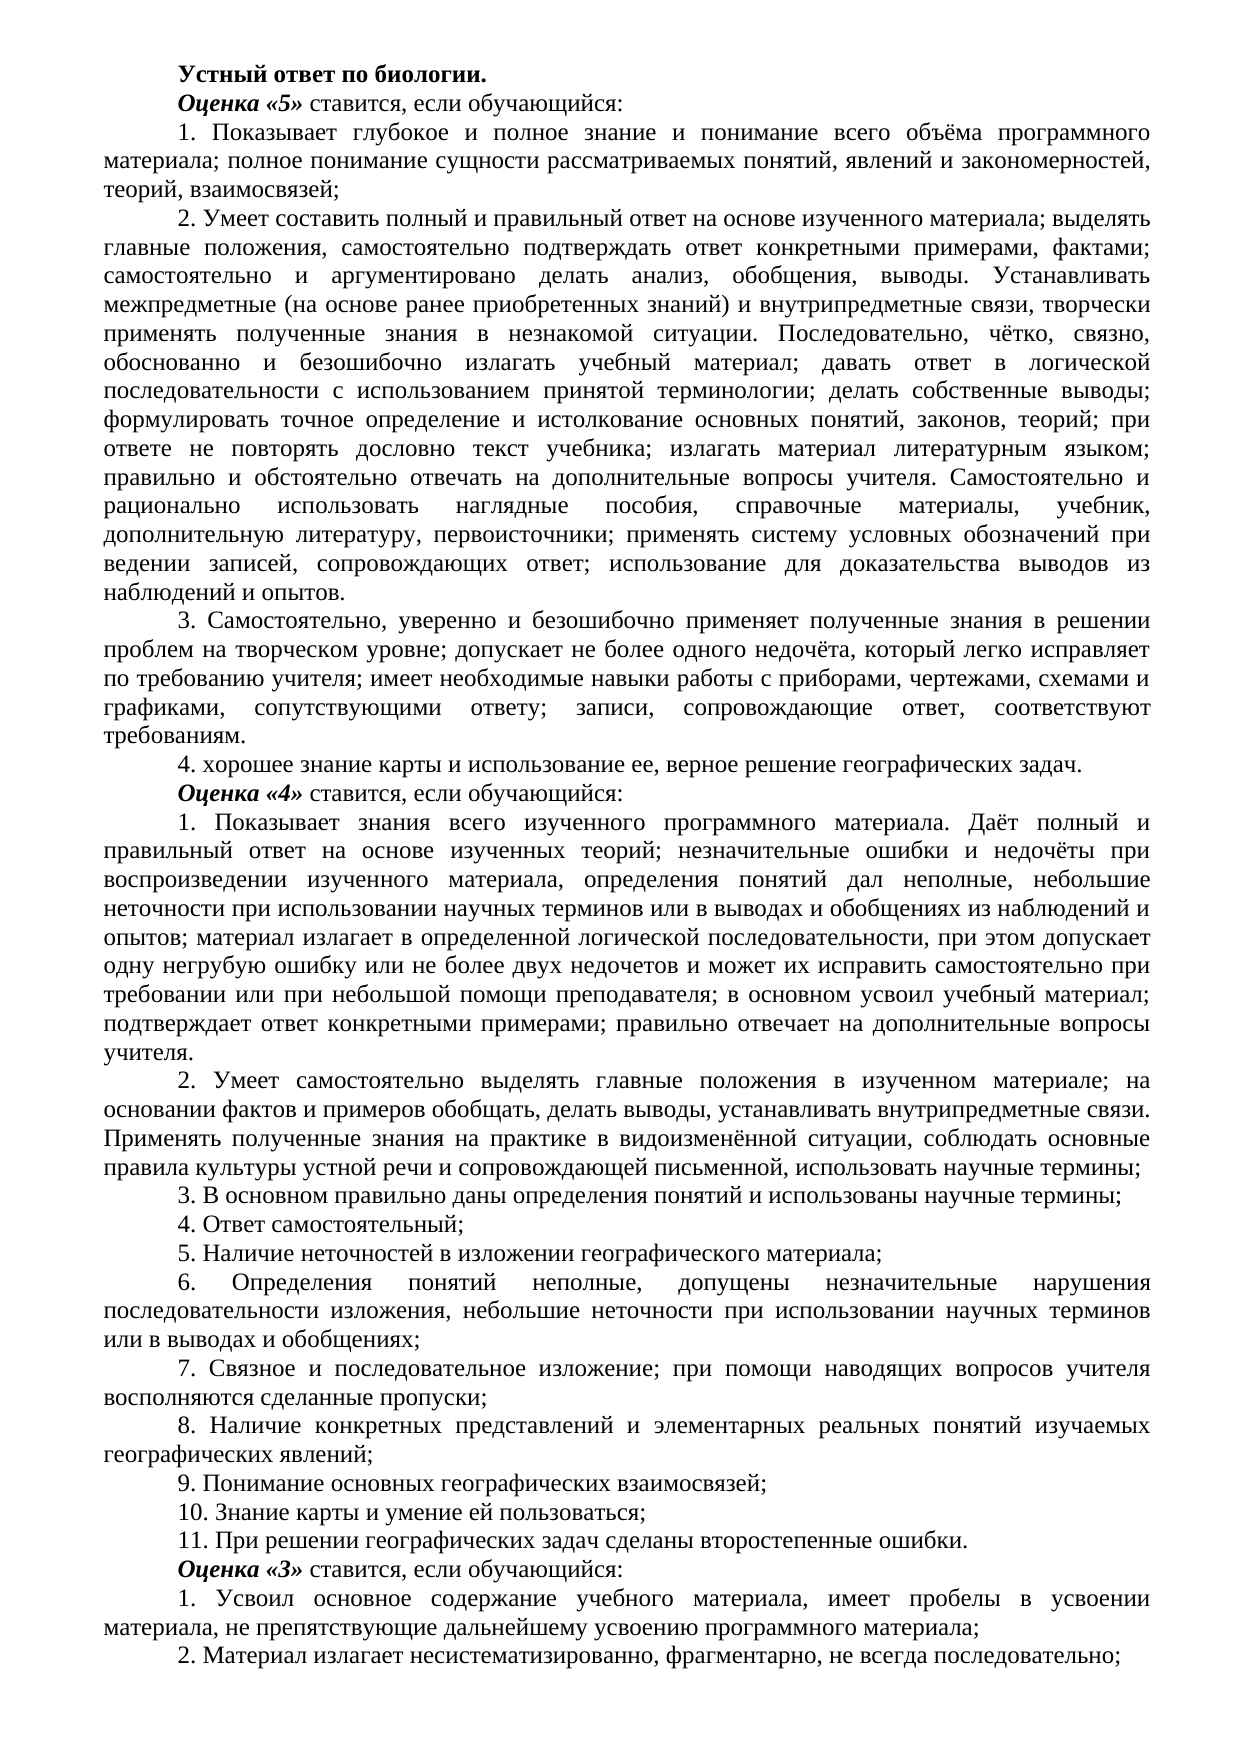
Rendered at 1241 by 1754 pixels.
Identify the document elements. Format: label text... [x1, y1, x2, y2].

text 1. Показывает глубокое и полное знание и понимание всего объёма программного материала; полное понимание сущности рассматриваемых понятий, явлений и закономерностей, теорий, взаимосвязей; [103, 117, 1152, 203]
text 4. хорошее знание карты и использование ее, верное решение географических задач. [103, 749, 1152, 778]
text 6. Определения понятий неполные, допущены незначительные нарушения последовательности изложения, небольшие неточности при использовании научных терминов или в выводах и обобщениях; [103, 1267, 1152, 1353]
text 2. Материал излагает несистематизированно, фрагментарно, не всегда последовательно; [103, 1640, 1152, 1669]
text Оценка «5» ставится, если обучающийся: [103, 88, 1152, 117]
text 1. Показывает знания всего изученного программного материала. Даёт полный и правильный ответ на основе изученных теорий; незначительные ошибки и недочёты при воспроизведении изученного материала, определения понятий дал неполные, небольшие неточности при использовании научных терминов или в выводах и обобщениях из наблюдений и опытов; материал излагает в определенной логической последовательности, при этом допускает одну негрубую ошибку или не более двух недочетов и может их исправить самостоятельно при требовании или при небольшой помощи преподавателя; в основном усвоил учебный материал; подтверждает ответ конкретными примерами; правильно отвечает на дополнительные вопросы учителя. [103, 807, 1152, 1065]
text Оценка «3» ставится, если обучающийся: [103, 1554, 1152, 1583]
text 3. Самостоятельно, уверенно и безошибочно применяет полученные знания в решении проблем на творческом уровне; допускает не более одного недочёта, который легко исправляет по требованию учителя; имеет необходимые навыки работы с приборами, чертежами, схемами и графиками, сопутствующими ответу; записи, сопровождающие ответ, соответствуют требованиям. [103, 605, 1152, 749]
text 5. Наличие неточностей в изложении географического материала; [103, 1238, 1152, 1267]
text 2. Умеет составить полный и правильный ответ на основе изученного материала; выделять главные положения, самостоятельно подтверждать ответ конкретными примерами, фактами; самостоятельно и аргументировано делать анализ, обобщения, выводы. Устанавливать межпредметные (на основе ранее приобретенных знаний) и внутрипредметные связи, творчески применять полученные знания в незнакомой ситуации. Последовательно, чётко, связно, обоснованно и безошибочно излагать учебный материал; давать ответ в логической последовательности с использованием принятой терминологии; делать собственные выводы; формулировать точное определение и истолкование основных понятий, законов, теорий; при ответе не повторять дословно текст учебника; излагать материал литературным языком; правильно и обстоятельно отвечать на дополнительные вопросы учителя. Самостоятельно и рационально использовать наглядные пособия, справочные материалы, учебник, дополнительную литературу, первоисточники; применять систему условных обозначений при ведении записей, сопровождающих ответ; использование для доказательства выводов из наблюдений и опытов. [103, 203, 1152, 605]
text 9. Понимание основных географических взаимосвязей; [103, 1468, 1152, 1497]
text Оценка «4» ставится, если обучающийся: [103, 778, 1152, 807]
text Устный ответ по биологии. [103, 59, 1152, 88]
text 7. Связное и последовательное изложение; при помощи наводящих вопросов учителя восполняются сделанные пропуски; [103, 1353, 1152, 1410]
text 8. Наличие конкретных представлений и элементарных реальных понятий изучаемых географических явлений; [103, 1410, 1152, 1468]
text 10. Знание карты и умение ей пользоваться; [103, 1497, 1152, 1525]
text 3. В основном правильно даны определения понятий и использованы научные термины; [103, 1180, 1152, 1209]
text 11. При решении географических задач сделаны второстепенные ошибки. [103, 1525, 1152, 1554]
text 1. Усвоил основное содержание учебного материала, имеет пробелы в усвоении материала, не препятствующие дальнейшему усвоению программного материала; [103, 1583, 1152, 1640]
text 2. Умеет самостоятельно выделять главные положения в изученном материале; на основании фактов и примеров обобщать, делать выводы, устанавливать внутрипредметные связи. Применять полученные знания на практике в видоизменённой ситуации, соблюдать основные правила культуры устной речи и сопровождающей письменной, использовать научные термины; [103, 1065, 1152, 1180]
text 4. Ответ самостоятельный; [103, 1209, 1152, 1238]
